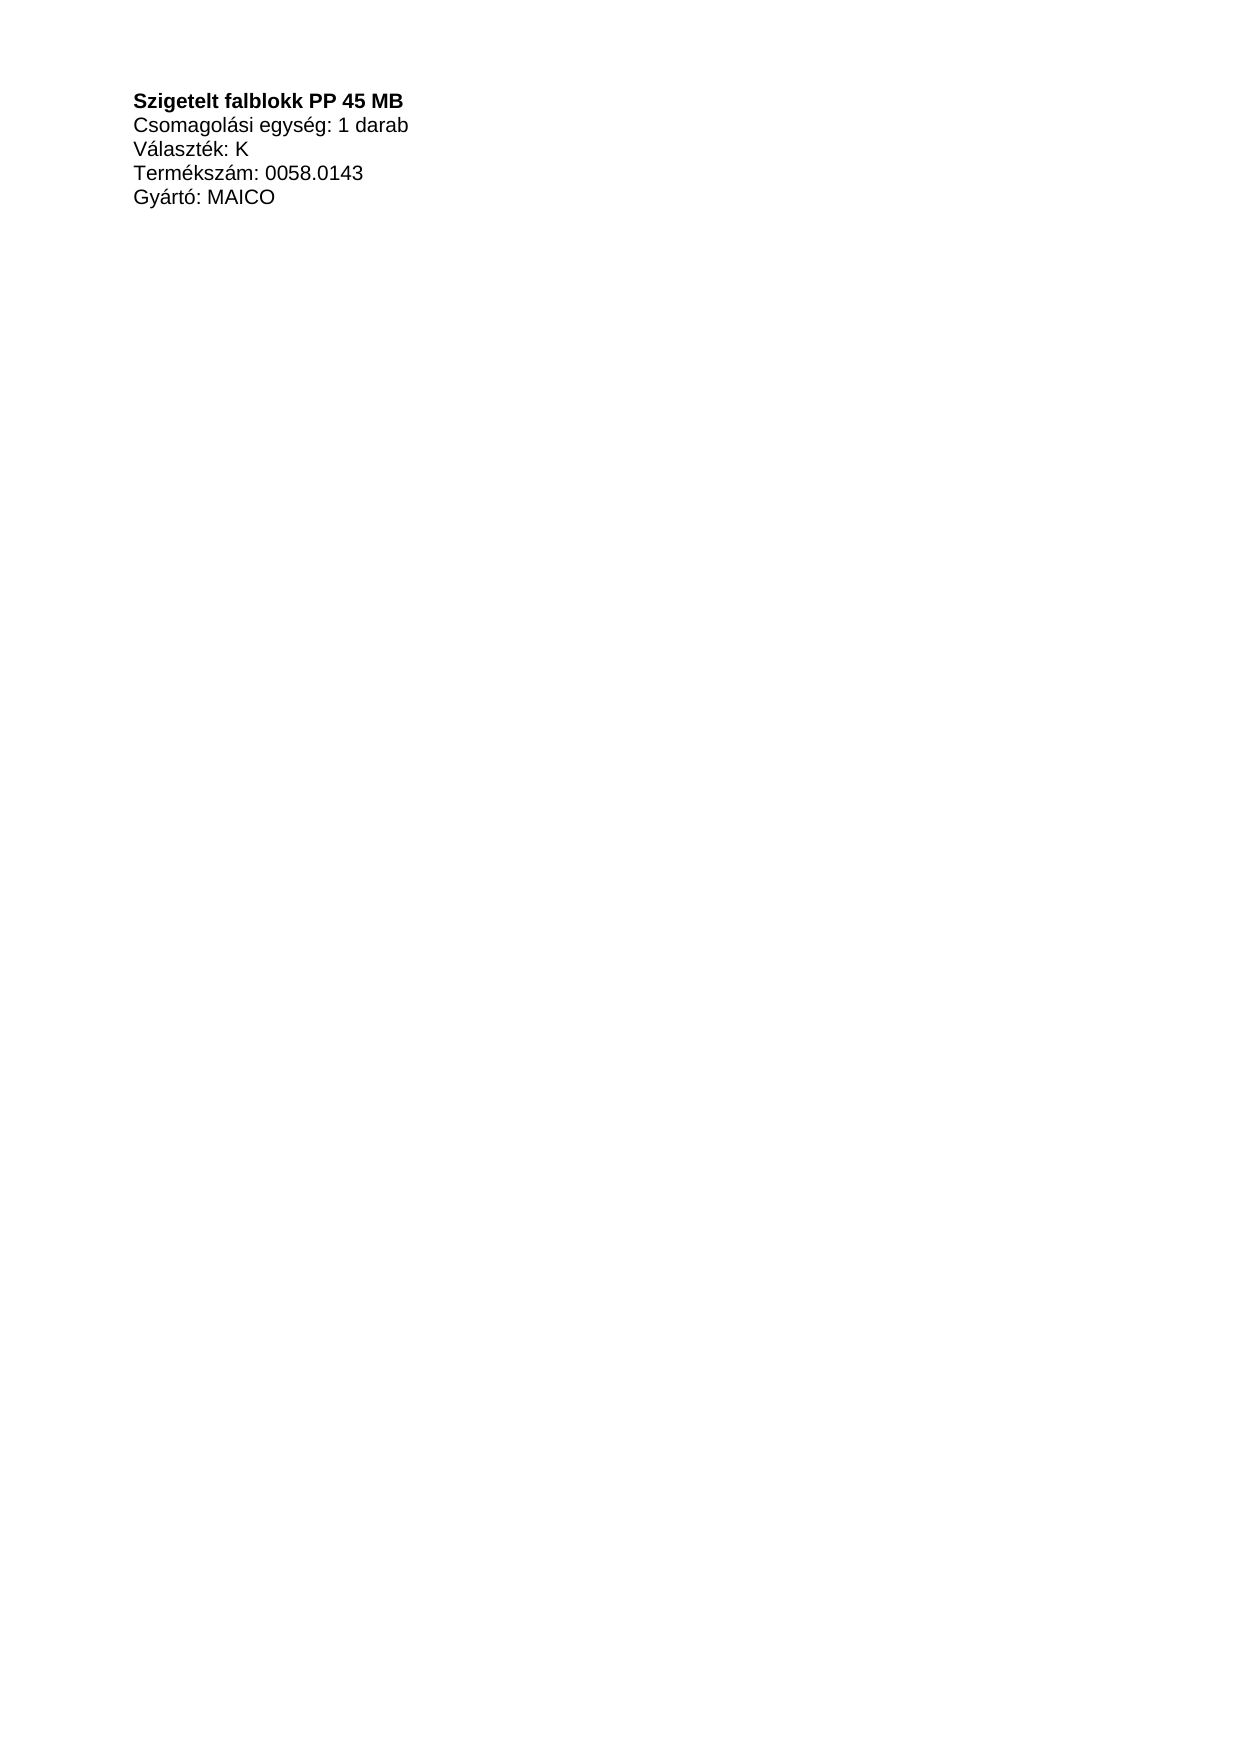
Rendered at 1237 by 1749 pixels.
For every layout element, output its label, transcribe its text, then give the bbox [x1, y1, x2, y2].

text Szigetelt falblokk PP 45 MBCsomagolási egység: 1 darabVálaszték: K Termékszám: 0058.0143Gyártó: MAICO [133, 89, 1148, 208]
